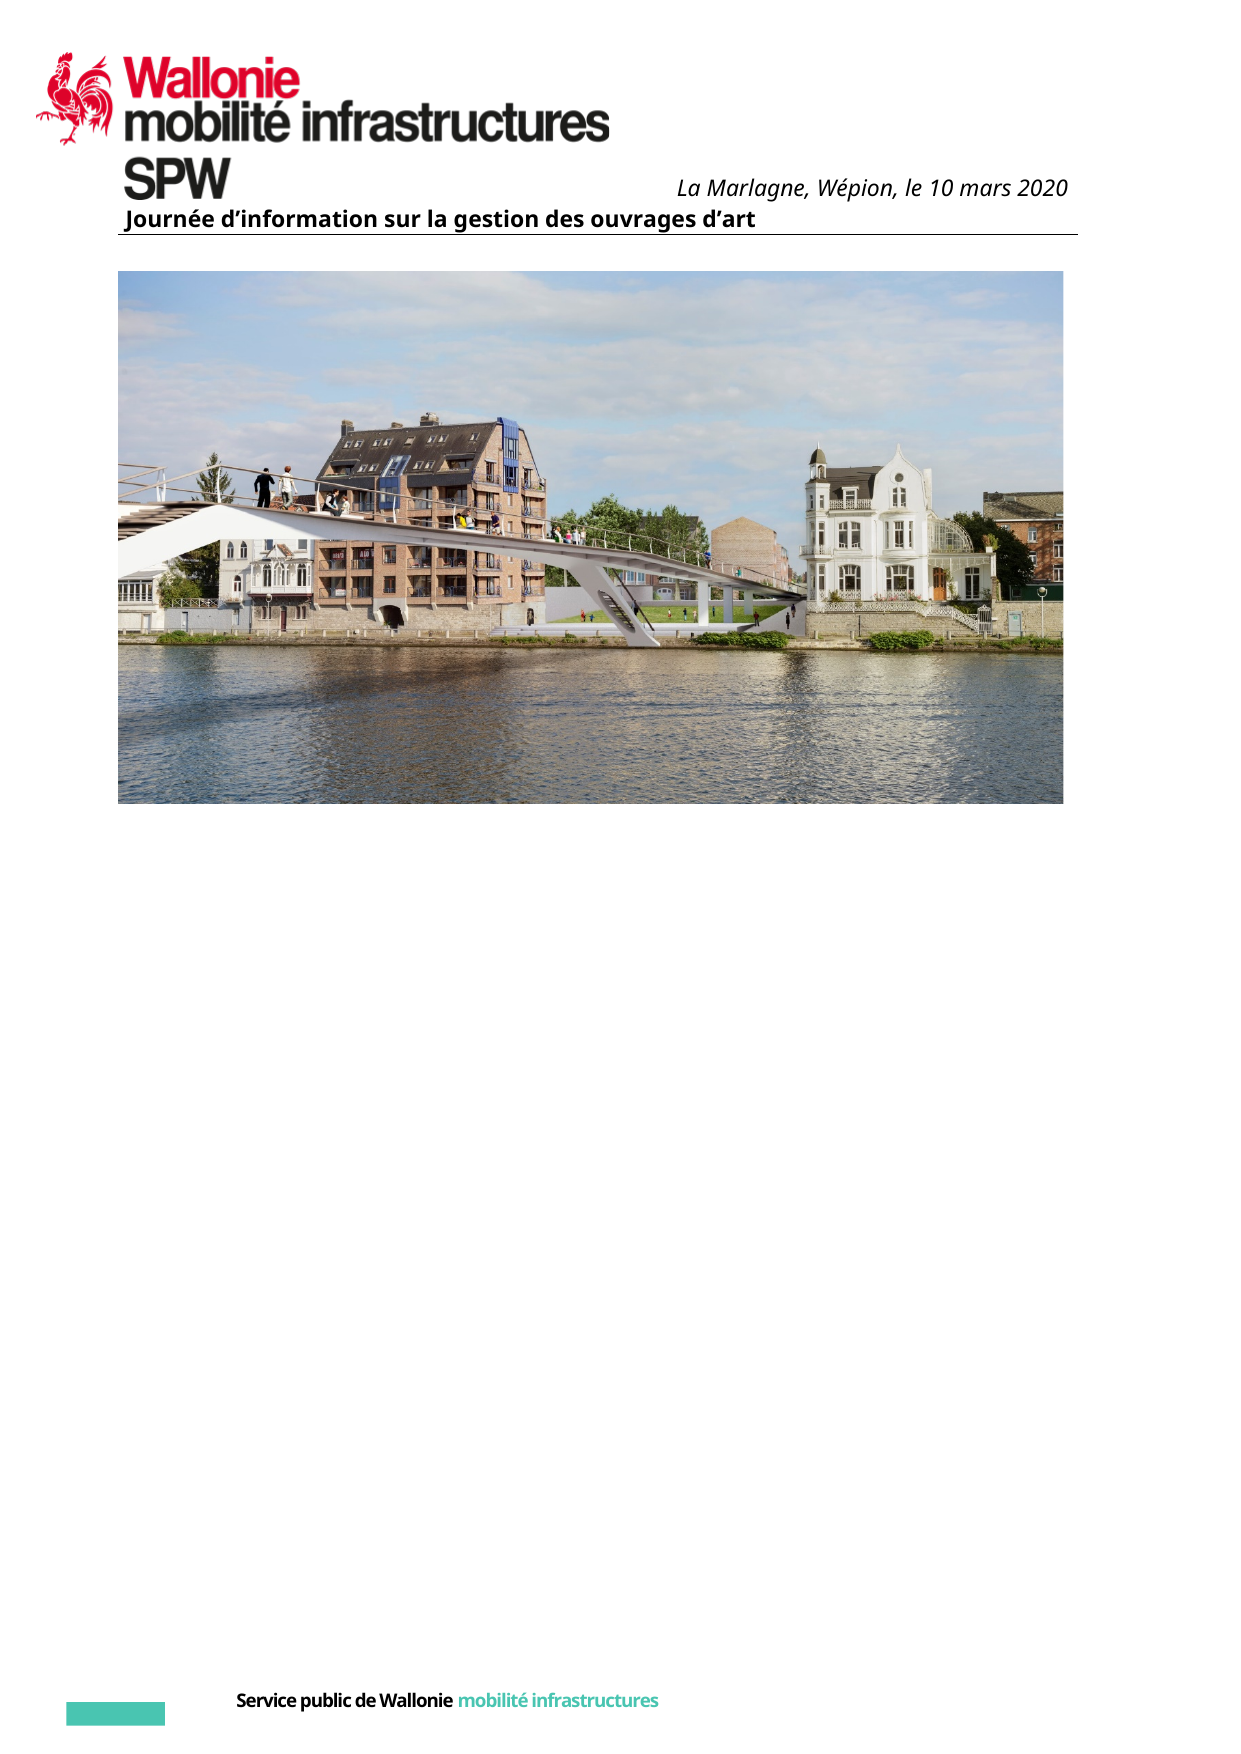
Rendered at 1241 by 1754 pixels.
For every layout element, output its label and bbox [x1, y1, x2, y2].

picture [118, 271, 1064, 804]
picture [36, 52, 610, 200]
